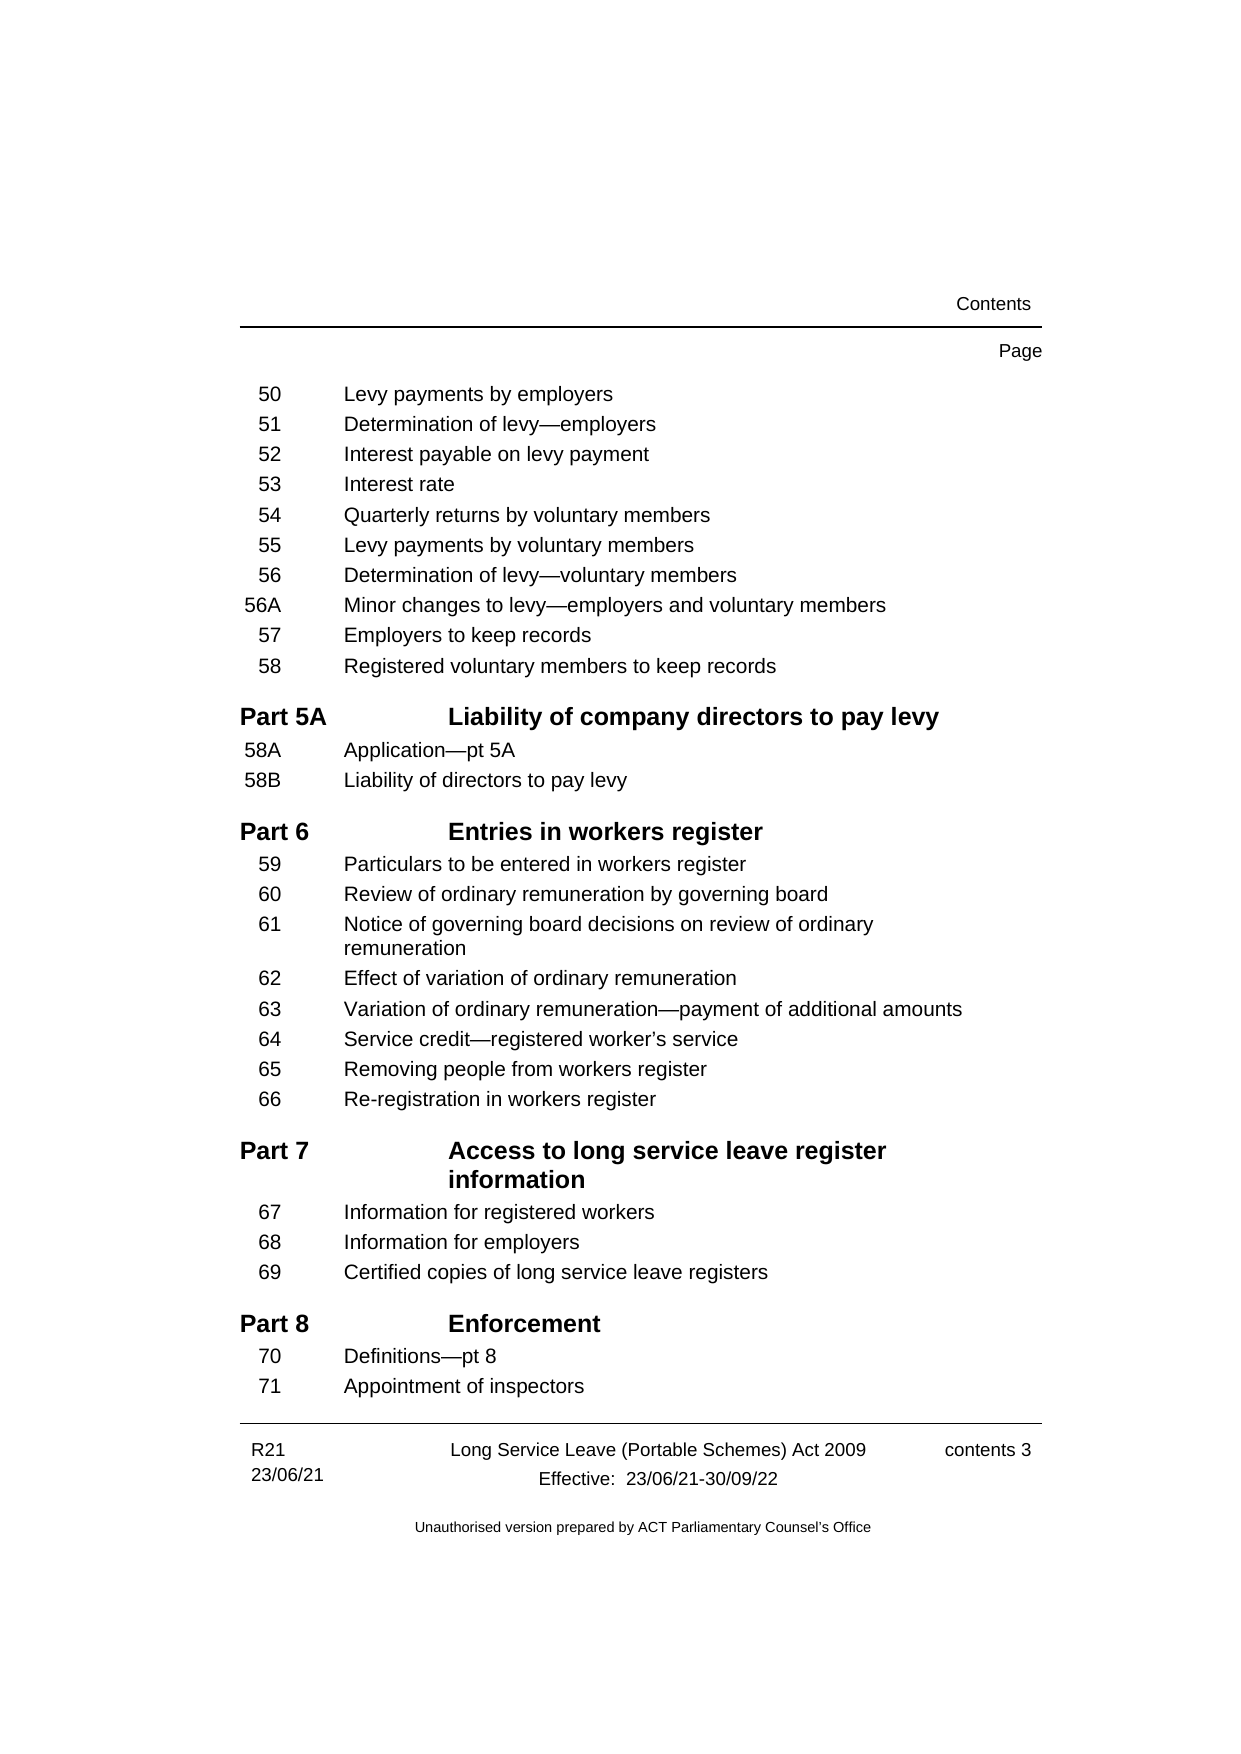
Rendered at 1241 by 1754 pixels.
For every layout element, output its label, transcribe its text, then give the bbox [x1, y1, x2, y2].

text Part 5A Liability of company directors to pay levy 33 [239, 702, 996, 731]
text 56 Determination of levy—voluntary members 29 [239, 563, 996, 587]
text 51 Determination of levy—employers 26 [239, 412, 996, 436]
text 56A Minor changes to levy—employers and voluntary members 30 [239, 593, 996, 617]
text 63 Variation of ordinary remuneration—payment of additional amounts 38 [239, 996, 996, 1020]
text 70 Definitions—pt 8 44 [239, 1344, 996, 1368]
text 65 Removing people from workers register 39 [239, 1057, 996, 1081]
text 71 Appointment of inspectors 44 [239, 1374, 996, 1398]
text Part 6 Entries in workers register 35 [239, 817, 996, 845]
text 53 Interest rate 27 [239, 472, 996, 496]
text Part 7 Access to long service leave register information 42 [239, 1136, 996, 1193]
text 57 Employers to keep records 31 [239, 623, 996, 647]
text 60 Review of ordinary remuneration by governing board 35 [239, 882, 996, 906]
text 55 Levy payments by voluntary members 29 [239, 533, 996, 557]
text 50 Levy payments by employers 26 [239, 382, 996, 406]
text 67 Information for registered workers 42 [239, 1200, 996, 1224]
text 62 Effect of variation of ordinary remuneration 37 [239, 966, 996, 990]
text 58 Registered voluntary members to keep records 31 [239, 653, 996, 677]
text 69 Certified copies of long service leave registers 43 [239, 1260, 996, 1284]
text 58B Liability of directors to pay levy 34 [239, 768, 996, 792]
text 52 Interest payable on levy payment 27 [239, 442, 996, 466]
text 66 Re-registration in workers register 41 [239, 1087, 996, 1111]
text 68 Information for employers 42 [239, 1230, 996, 1254]
text 64 Service credit—registered worker’s service 39 [239, 1027, 996, 1051]
text 59 Particulars to be entered in workers register 35 [239, 852, 996, 876]
text 58A Application—pt 5A 33 [239, 737, 996, 761]
text Part 8 Enforcement 44 [239, 1309, 996, 1338]
text 54 Quarterly returns by voluntary members 28 [239, 502, 996, 526]
text 61 Notice of governing board decisions on review of ordinary remuneration 36 [239, 912, 996, 960]
